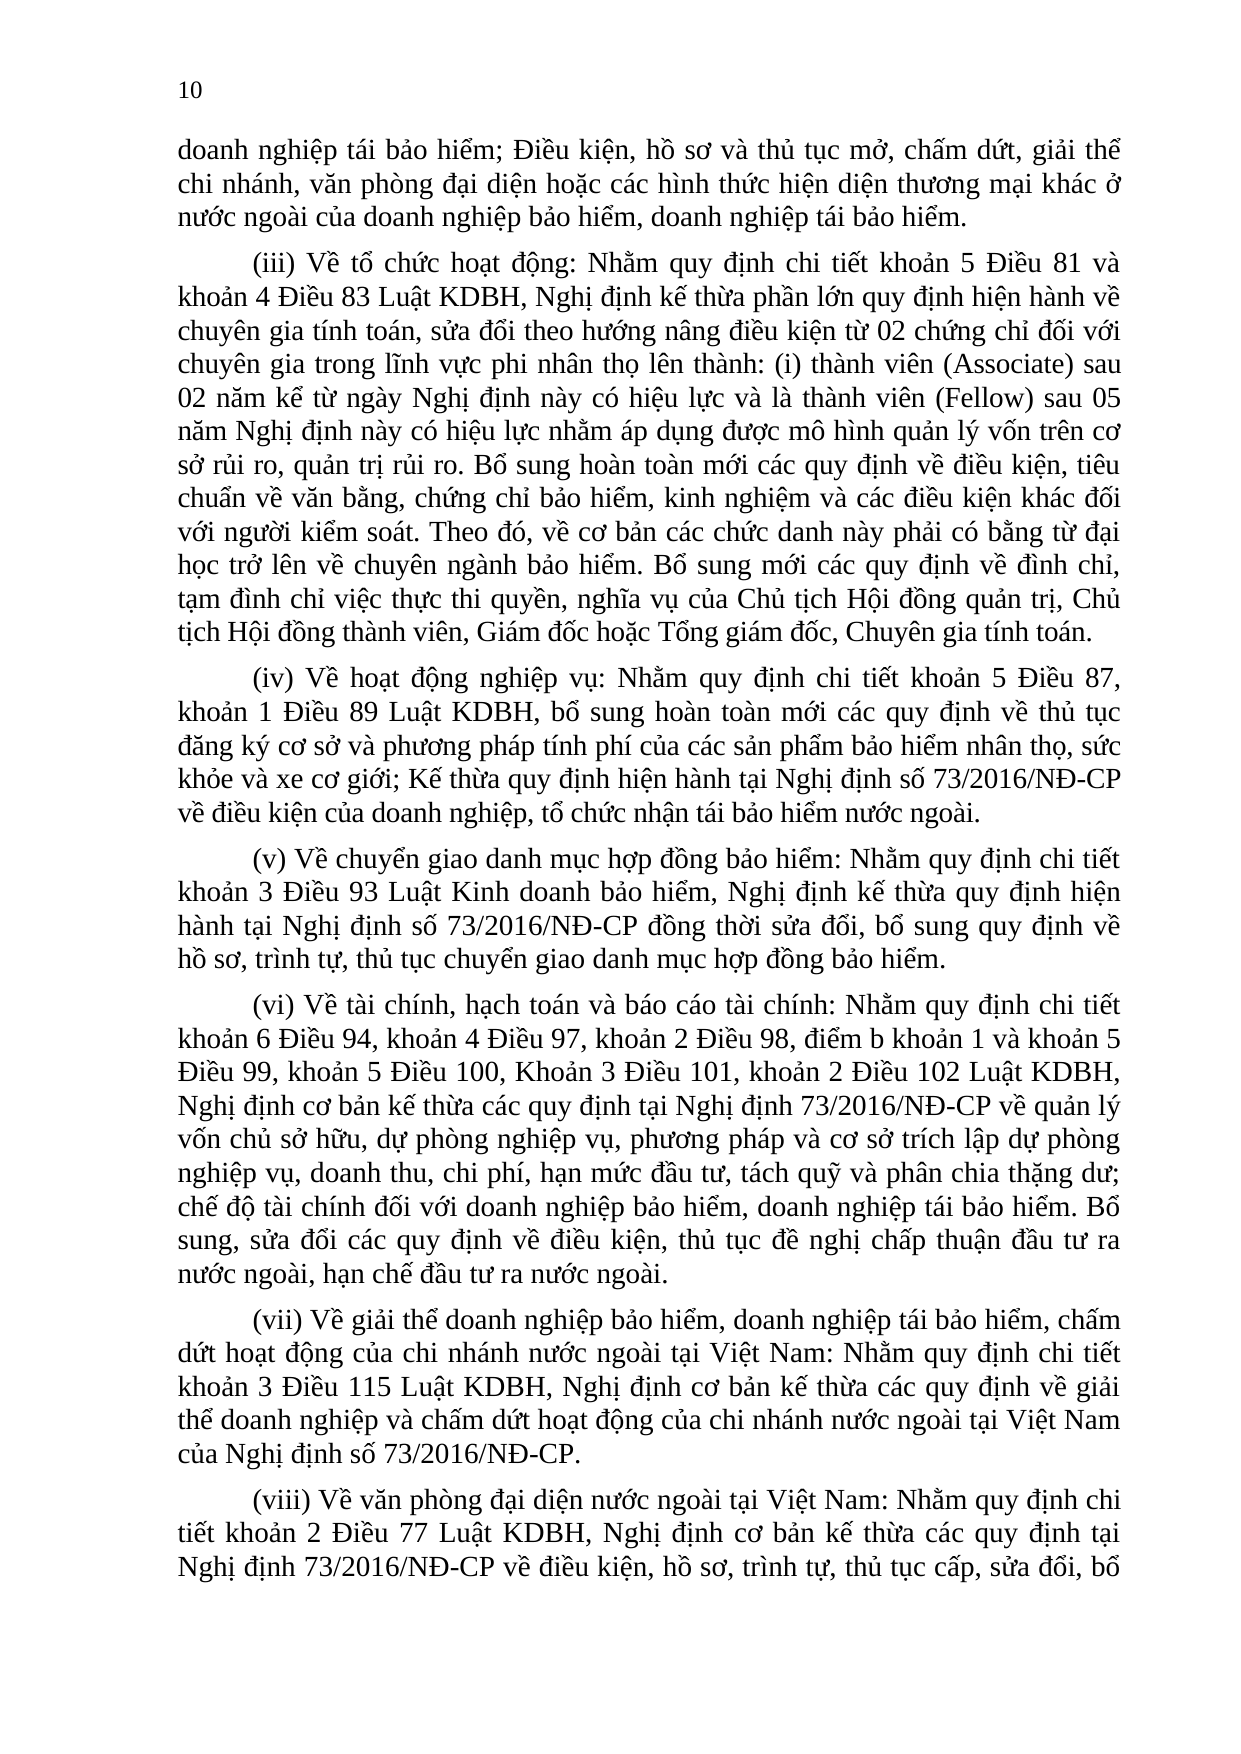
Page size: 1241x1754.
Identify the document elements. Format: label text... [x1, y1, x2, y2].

text (iv) Về hoạt động nghiệp vụ: Nhằm quy định chi tiết khoản 5 Điều 87, khoản 1 Điều 89 Luật KDBH, bổ sung hoàn toàn mới các quy định về thủ tục đăng ký cơ sở và phương pháp tính phí của các sản phẩm bảo hiểm nhân thọ, sức khỏe và xe cơ giới; Kế thừa quy định hiện hành tại Nghị định số 73/2016/NĐ-CP về điều kiện của doanh nghiệp, tổ chức nhận tái bảo hiểm nước ngoài. [177, 661, 1122, 828]
text (vi) Về tài chính, hạch toán và báo cáo tài chính: Nhằm quy định chi tiết khoản 6 Điều 94, khoản 4 Điều 97, khoản 2 Điều 98, điểm b khoản 1 và khoản 5 Điều 99, khoản 5 Điều 100, Khoản 3 Điều 101, khoản 2 Điều 102 Luật KDBH, Nghị định cơ bản kế thừa các quy định tại Nghị định 73/2016/NĐ-CP về quản lý vốn chủ sở hữu, dự phòng nghiệp vụ, phương pháp và cơ sở trích lập dự phòng nghiệp vụ, doanh thu, chi phí, hạn mức đầu tư, tách quỹ và phân chia thặng dư; chế độ tài chính đối với doanh nghiệp bảo hiểm, doanh nghiệp tái bảo hiểm. Bổ sung, sửa đổi các quy định về điều kiện, thủ tục đề nghị chấp thuận đầu tư ra nước ngoài, hạn chế đầu tư ra nước ngoài. [177, 987, 1122, 1289]
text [177, 132, 1122, 233]
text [177, 1482, 1122, 1583]
text (iii) Về tổ chức hoạt động: Nhằm quy định chi tiết khoản 5 Điều 81 và khoản 4 Điều 83 Luật KDBH, Nghị định kế thừa phần lớn quy định hiện hành về chuyên gia tính toán, sửa đổi theo hướng nâng điều kiện từ 02 chứng chỉ đối với chuyên gia trong lĩnh vực phi nhân thọ lên thành: (i) thành viên (Associate) sau 02 năm kể từ ngày Nghị định này có hiệu lực và là thành viên (Fellow) sau 05 năm Nghị định này có hiệu lực nhằm áp dụng được mô hình quản lý vốn trên cơ sở rủi ro, quản trị rủi ro. Bổ sung hoàn toàn mới các quy định về điều kiện, tiêu chuẩn về văn bằng, chứng chỉ bảo hiểm, kinh nghiệm và các điều kiện khác đối với người kiểm soát. Theo đó, về cơ bản các chức danh này phải có bằng từ đại học trở lên về chuyên ngành bảo hiểm. Bổ sung mới các quy định về đình chỉ, tạm đình chỉ việc thực thi quyền, nghĩa vụ của Chủ tịch Hội đồng quản trị, Chủ tịch Hội đồng thành viên, Giám đốc hoặc Tổng giám đốc, Chuyên gia tính toán. [177, 246, 1122, 648]
text (vii) Về giải thể doanh nghiệp bảo hiểm, doanh nghiệp tái bảo hiểm, chấm dứt hoạt động của chi nhánh nước ngoài tại Việt Nam: Nhằm quy định chi tiết khoản 3 Điều 115 Luật KDBH, Nghị định cơ bản kế thừa các quy định về giải thể doanh nghiệp và chấm dứt hoạt động của chi nhánh nước ngoài tại Việt Nam của Nghị định số 73/2016/NĐ-CP. [177, 1302, 1122, 1469]
text (v) Về chuyển giao danh mục hợp đồng bảo hiểm: Nhằm quy định chi tiết khoản 3 Điều 93 Luật Kinh doanh bảo hiểm, Nghị định kế thừa quy định hiện hành tại Nghị định số 73/2016/NĐ-CP đồng thời sửa đổi, bổ sung quy định về hồ sơ, trình tự, thủ tục chuyển giao danh mục hợp đồng bảo hiểm. [177, 841, 1122, 975]
